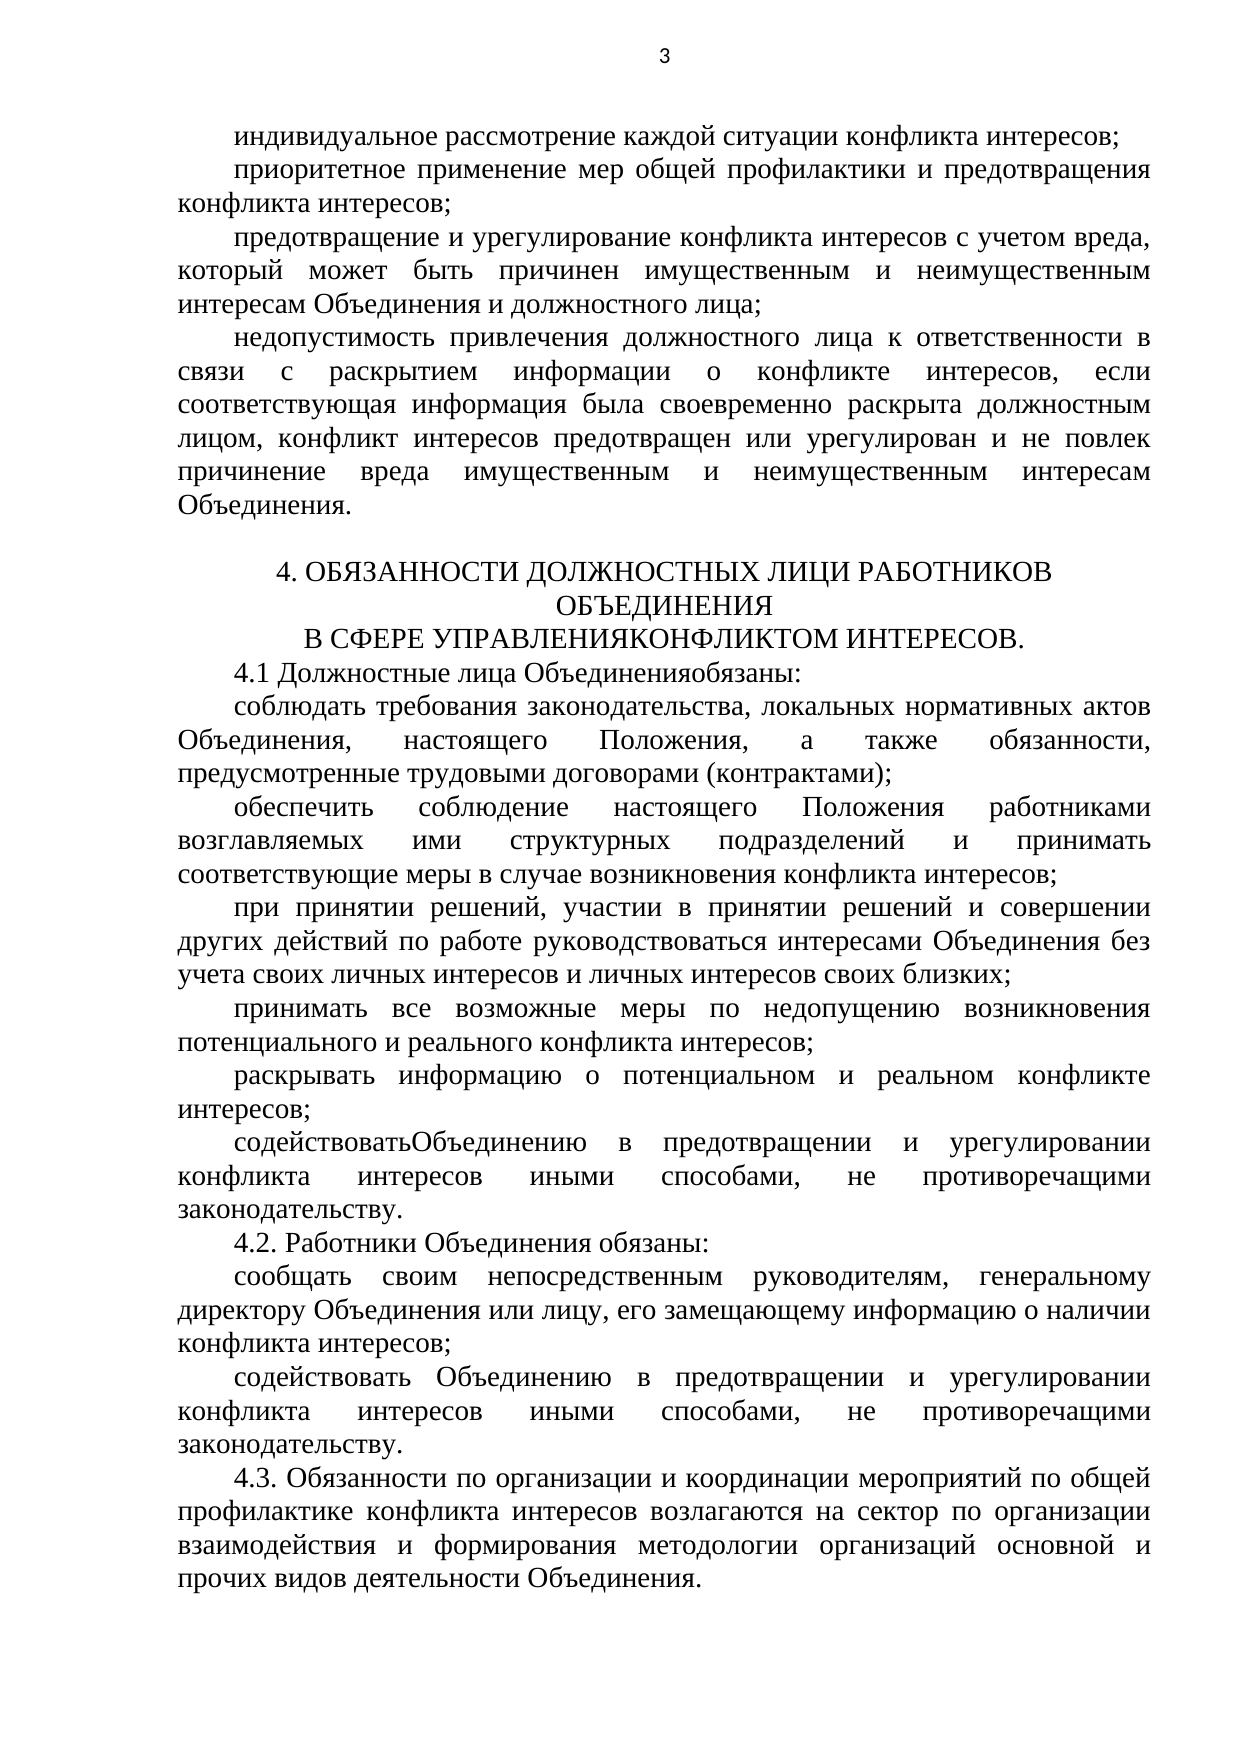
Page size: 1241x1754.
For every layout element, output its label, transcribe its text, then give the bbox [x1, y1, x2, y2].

text принимать все возможные меры по недопущению возникновения потенциального и реального конфликта интересов; [177, 990, 1152, 1057]
text недопустимость привлечения должностного лица к ответственности в связи с раскрытием информации о конфликте интересов, если соответствующая информация была своевременно раскрыта должностным лицом, конфликт интересов предотвращен или урегулирован и не повлек причинение вреда имущественным и неимущественным интересам Объединения. [177, 319, 1152, 521]
text 4.2. Работники Объединения обязаны: [177, 1225, 1152, 1258]
text сообщать своим непосредственным руководителям, генеральному директору Объединения или лицу, его замещающему информацию о наличии конфликта интересов; [177, 1258, 1152, 1359]
text раскрывать информацию о потенциальном и реальном конфликте интересов; [177, 1057, 1152, 1124]
text содействоватьОбъединению в предотвращении и урегулировании конфликта интересов иными способами, не противоречащими законодательству. [177, 1124, 1152, 1225]
text индивидуальное рассмотрение каждой ситуации конфликта интересов; [177, 118, 1152, 152]
text соблюдать требования законодательства, локальных нормативных актов Объединения, настоящего Положения, а также обязанности, предусмотренные трудовыми договорами (контрактами); [177, 688, 1152, 789]
text обеспечить соблюдение настоящего Положения работниками возглавляемых ими структурных подразделений и принимать соответствующие меры в случае возникновения конфликта интересов; [177, 789, 1152, 889]
text В СФЕРЕ УПРАВЛЕНИЯКОНФЛИКТОМ ИНТЕРЕСОВ. [177, 621, 1152, 655]
text приоритетное применение мер общей профилактики и предотвращения конфликта интересов; [177, 152, 1152, 219]
text 4. ОБЯЗАННОСТИ ДОЛЖНОСТНЫХ ЛИЦИ РАБОТНИКОВ ОБЪЕДИНЕНИЯ [177, 554, 1152, 621]
text 4.3. Обязанности по организации и координации мероприятий по общей профилактике конфликта интересов возлагаются на сектор по организации взаимодействия и формирования методологии организаций основной и прочих видов деятельности Объединения. [177, 1460, 1152, 1594]
text предотвращение и урегулирование конфликта интересов с учетом вреда, который может быть причинен имущественным и неимущественным интересам Объединения и должностного лица; [177, 219, 1152, 319]
text при принятии решений, участии в принятии решений и совершении других действий по работе руководствоваться интересами Объединения без учета своих личных интересов и личных интересов своих близких; [177, 889, 1152, 990]
text 4.1 Должностные лица Объединенияобязаны: [177, 655, 1152, 688]
text содействовать Объединению в предотвращении и урегулировании конфликта интересов иными способами, не противоречащими законодательству. [177, 1359, 1152, 1460]
